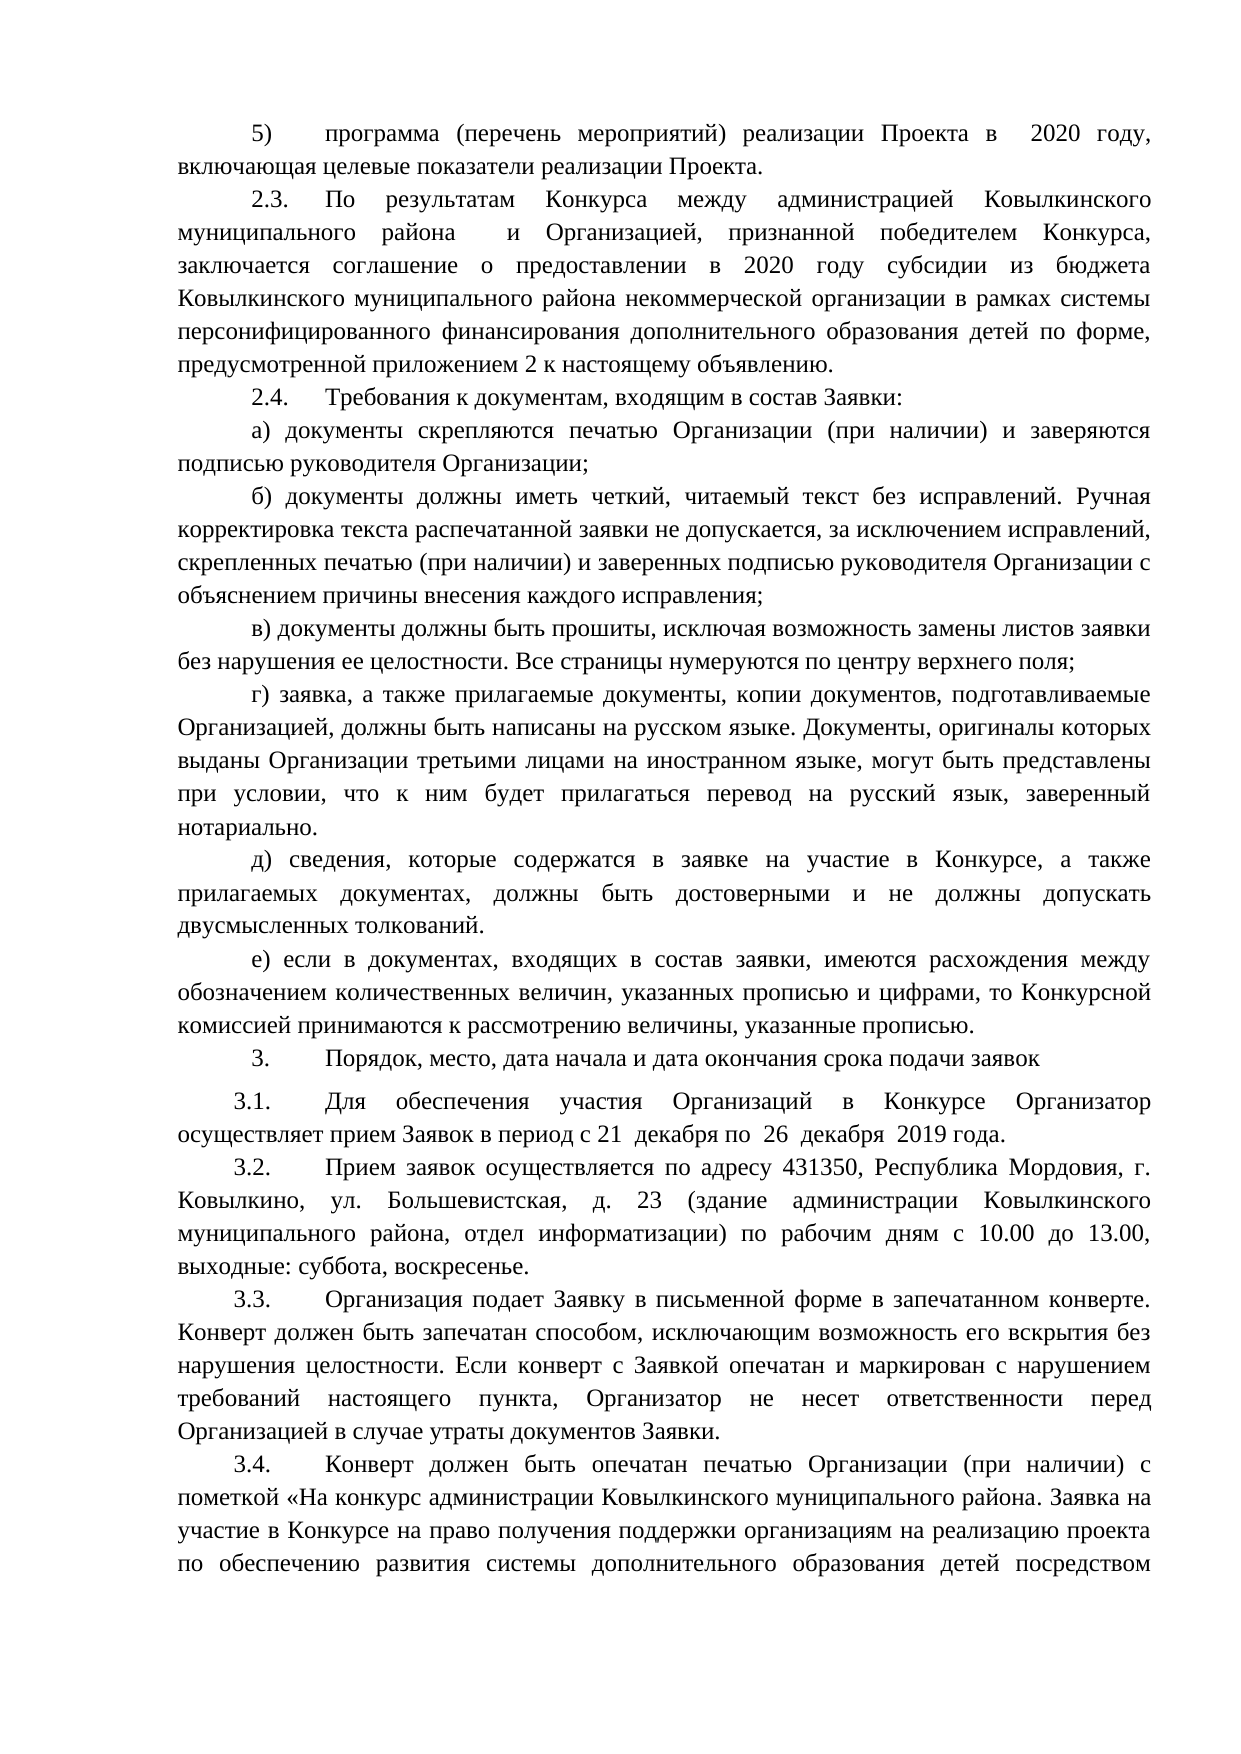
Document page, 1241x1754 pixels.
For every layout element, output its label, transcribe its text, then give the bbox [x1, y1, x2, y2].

text б) документы должны иметь четкий, читаемый текст без исправлений. Ручная корректировка текста распечатанной заявки не допускается, за исключением исправлений, скрепленных печатью (при наличии) и заверенных подписью руководителя Организации с объяснением причины внесения каждого исправления; [177, 481, 1152, 609]
list Прием заявок осуществляется по адресу 431350, Республика Мордовия, г. Ковылкино, ул. Большевистская, д. 23 (здание администрации Ковылкинского муниципального района, отдел информатизации) по рабочим дням с 10.00 до 13.00, выходные: суббота, воскресенье. [177, 1152, 1152, 1280]
list Организация подает Заявку в письменной форме в запечатанном конверте. Конверт должен быть запечатан способом, исключающим возможность его вскрытия без нарушения целостности. Если конверт с Заявкой опечатан и маркирован с нарушением требований настоящего пункта, Организатор не несет ответственности перед Организацией в случае утраты документов Заявки. [177, 1284, 1152, 1445]
list Требования к документам, входящим в состав Заявки: [177, 382, 1152, 411]
text г) заявка, а также прилагаемые документы, копии документов, подготавливаемые Организацией, должны быть написаны на русском языке. Документы, оригиналы которых выданы Организации третьими лицами на иностранном языке, могут быть представлены при условии, что к ним будет прилагаться перевод на русский язык, заверенный нотариально. [177, 679, 1152, 840]
list программа (перечень мероприятий) реализации Проекта в 2020 году, включающая целевые показатели реализации Проекта. [177, 118, 1152, 180]
list По результатам Конкурса между администрацией Ковылкинского муниципального района и Организацией, признанной победителем Конкурса, заключается соглашение о предоставлении в 2020 году субсидии из бюджета Ковылкинского муниципального района некоммерческой организации в рамках системы персонифицированного финансирования дополнительного образования детей по форме, предусмотренной приложением 2 к настоящему объявлению. [177, 184, 1152, 378]
text а) документы скрепляются печатью Организации (при наличии) и заверяются подписью руководителя Организации; [177, 415, 1152, 477]
text д) сведения, которые содержатся в заявке на участие в Конкурсе, а также прилагаемых документах, должны быть достоверными и не должны допускать двусмысленных толкований. [177, 844, 1152, 939]
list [177, 1449, 1152, 1577]
list Для обеспечения участия Организаций в Конкурсе Организатор осуществляет прием Заявок в период с 21 декабря по 26 декабря 2019 года. [177, 1086, 1152, 1148]
text е) если в документах, входящих в состав заявки, имеются расхождения между обозначением количественных величин, указанных прописью и цифрами, то Конкурсной комиссией принимаются к рассмотрению величины, указанные прописью. [177, 944, 1152, 1038]
list Порядок, место, дата начала и дата окончания срока подачи заявок [177, 1043, 1152, 1071]
text в) документы должны быть прошиты, исключая возможность замены листов заявки без нарушения ее целостности. Все страницы нумеруются по центру верхнего поля; [177, 613, 1152, 675]
